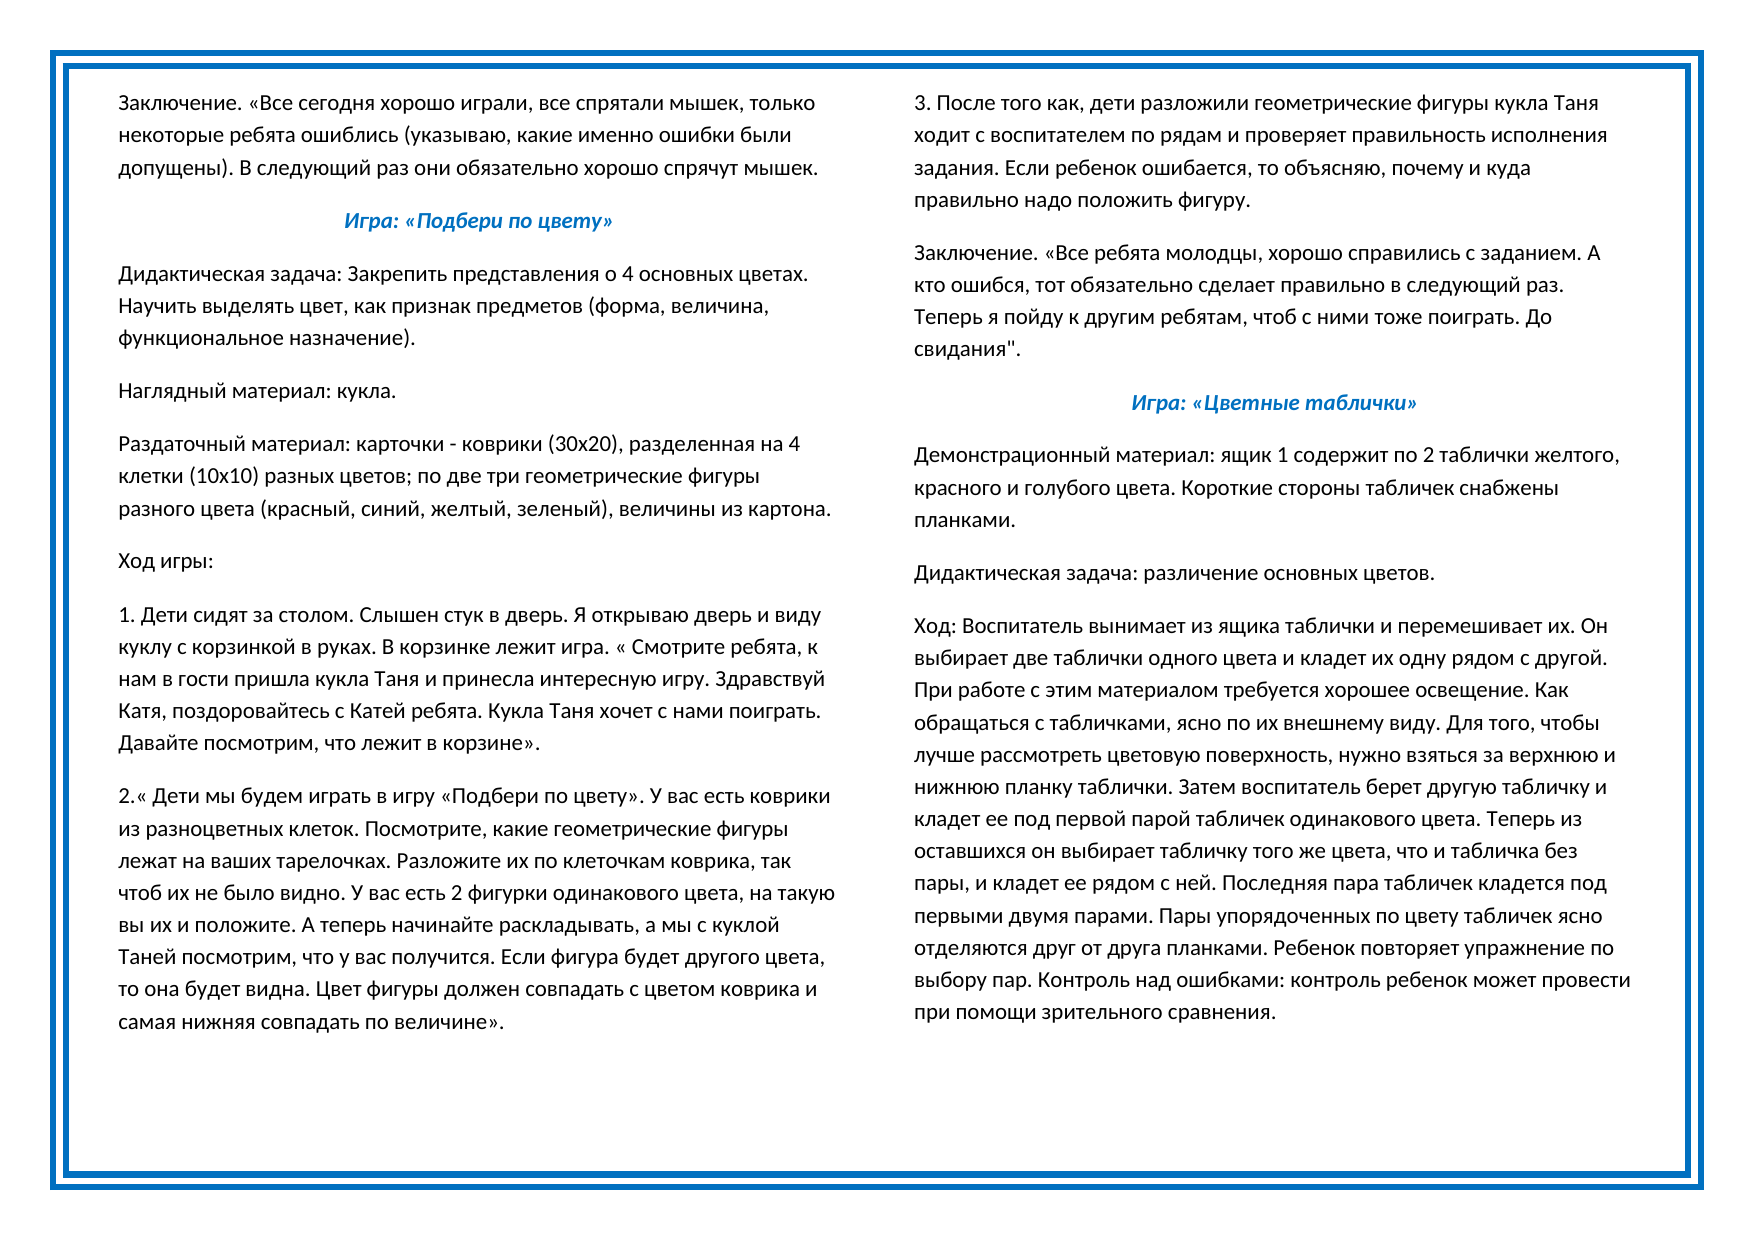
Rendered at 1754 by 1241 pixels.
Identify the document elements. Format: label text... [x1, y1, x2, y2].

text Игра: «Подбери по цвету» [118, 206, 840, 234]
text Дидактическая задача: различение основных цветов. [914, 558, 1636, 586]
text Заключение. «Все ребята молодцы, хорошо справились с заданием. А кто ошибся, тот обязательно сделает правильно в следующий раз. Теперь я пойду к другим ребятам, чтоб с ними тоже поиграть. До свидания". [914, 238, 1636, 363]
text Ход игры: [118, 547, 840, 575]
text Раздаточный материал: карточки - коврики (30х20), разделенная на 4 клетки (10х10) разных цветов; по две три геометрические фигуры разного цвета (красный, синий, желтый, зеленый), величины из картона. [118, 429, 840, 522]
text Ход: Воспитатель вынимает из ящика таблички и перемешивает их. Он выбирает две таблички одного цвета и кладет их одну рядом с другой. При работе с этим материалом требуется хорошее освещение. Как обращаться с табличками, ясно по их внешнему виду. Для того, чтобы лучше рассмотреть цветовую поверхность, нужно взяться за верхнюю и нижнюю планку таблички. Затем воспитатель берет другую табличку и кладет ее под первой парой табличек одинакового цвета. Теперь из оставшихся он выбирает табличку того же цвета, что и табличка без пары, и кладет ее рядом с ней. Последняя пара табличек кладется под первыми двумя парами. Пары упорядоченных по цвету табличек ясно отделяются друг от друга планками. Ребенок повторяет упражнение по выбору пар. Контроль над ошибками: контроль ребенок может провести при помощи зрительного сравнения. [914, 611, 1636, 1025]
text Демонстрационный материал: ящик 1 содержит по 2 таблички желтого, красного и голубого цвета. Короткие стороны табличек снабжены планками. [914, 441, 1636, 533]
text Дидактическая задача: Закрепить представления о 4 основных цветах. Научить выделять цвет, как признак предметов (форма, величина, функциональное назначение). [118, 259, 840, 351]
text Наглядный материал: кукла. [118, 376, 840, 404]
text Игра: «Цветные таблички» [914, 388, 1636, 416]
text 3. После того как, дети разложили геометрические фигуры кукла Таня ходит с воспитателем по рядам и проверяет правильность исполнения задания. Если ребенок ошибается, то объясняю, почему и куда правильно надо положить фигуру. [914, 88, 1636, 213]
text Заключение. «Все сегодня хорошо играли, все спрятали мышек, только некоторые ребята ошиблись (указываю, какие именно ошибки были допущены). В следующий раз они обязательно хорошо спрячут мышек. [118, 88, 840, 181]
text 1. Дети сидят за столом. Слышен стук в дверь. Я открываю дверь и виду куклу с корзинкой в руках. В корзинке лежит игра. « Смотрите ребята, к нам в гости пришла кукла Таня и принесла интересную игру. Здравствуй Катя, поздоровайтесь с Катей ребята. Кукла Таня хочет с нами поиграть. Давайте посмотрим, что лежит в корзине». [118, 600, 840, 756]
text 2.« Дети мы будем играть в игру «Подбери по цвету». У вас есть коврики из разноцветных клеток. Посмотрите, какие геометрические фигуры лежат на ваших тарелочках. Разложите их по клеточкам коврика, так чтоб их не было видно. У вас есть 2 фигурки одинакового цвета, на такую вы их и положите. А теперь начинайте раскладывать, а мы с куклой Таней посмотрим, что у вас получится. Если фигура будет другого цвета, то она будет видна. Цвет фигуры должен совпадать с цветом коврика и самая нижняя совпадать по величине». [118, 781, 840, 1035]
